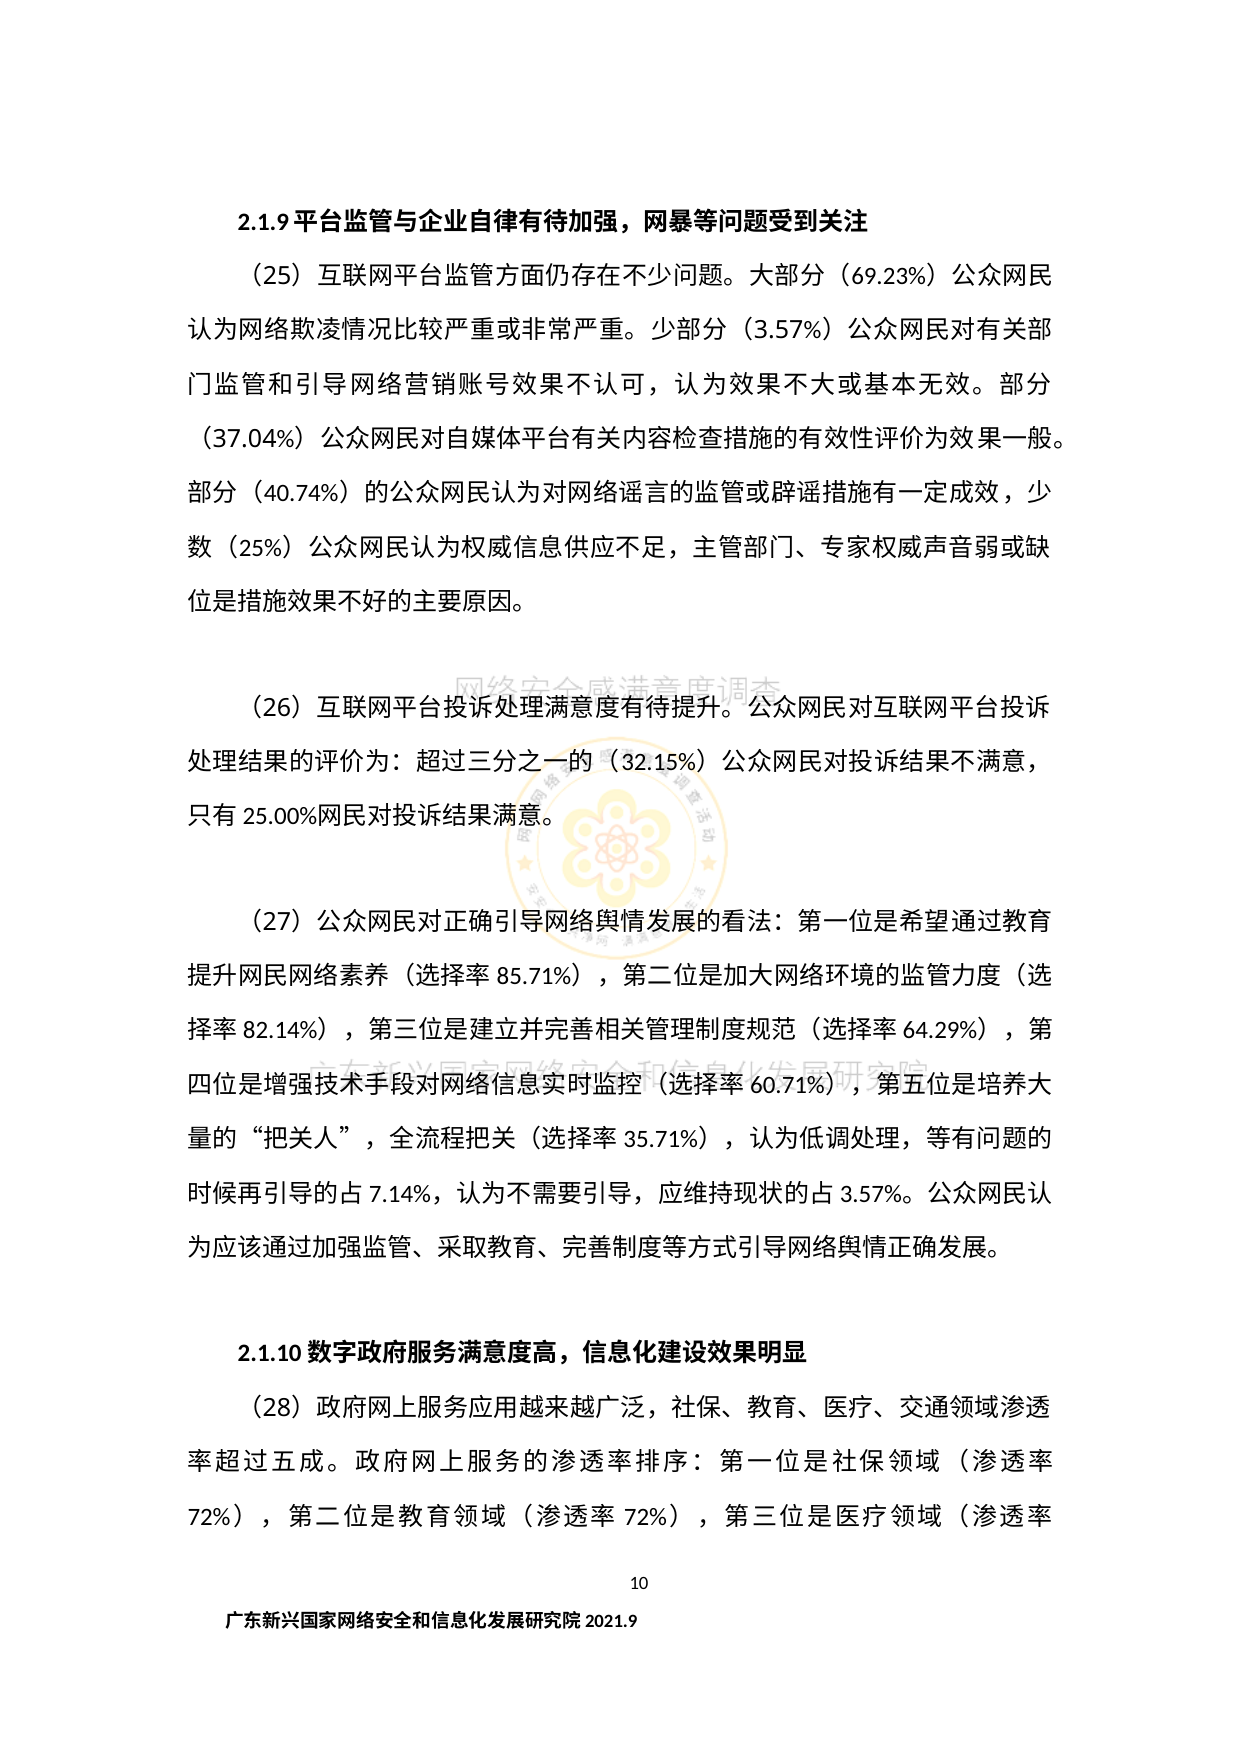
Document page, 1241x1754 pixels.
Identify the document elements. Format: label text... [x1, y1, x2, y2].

subtitle 2.1.9平台监管与企业自律有待加强，网暴等问题受到关注 [187, 201, 1053, 237]
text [187, 1387, 1053, 1532]
text （25）互联网平台监管方面仍存在不少问题。大部分（69.23%）公众网民认为网络欺凌情况比较严重或非常严重。少部分（3.57%）公众网民对有关部门监管和引导网络营销账号效果不认可，认为效果不大或基本无效。部分（37.04%）公众网民对自媒体平台有关内容检查措施的有效性评价为效果一般。部分（40.74%）的公众网民认为对网络谣言的监管或辟谣措施有一定成效，少数（25%）公众网民认为权威信息供应不足，主管部门、专家权威声音弱或缺位是措施效果不好的主要原因。 [187, 255, 1053, 618]
text （27）公众网民对正确引导网络舆情发展的看法：第一位是希望通过教育提升网民网络素养（选择率85.71%），第二位是加大网络环境的监管力度（选择率82.14%），第三位是建立并完善相关管理制度规范（选择率64.29%），第四位是增强技术手段对网络信息实时监控（选择率60.71%），第五位是培养大量的“把关人”，全流程把关（选择率35.71%），认为低调处理，等有问题的时候再引导的占7.14%，认为不需要引导，应维持现状的占3.57%。公众网民认为应该通过加强监管、采取教育、完善制度等方式引导网络舆情正确发展。 [187, 901, 1053, 1264]
subtitle 2.1.10 数字政府服务满意度高，信息化建设效果明显 [187, 1333, 1053, 1369]
text （26）互联网平台投诉处理满意度有待提升。公众网民对互联网平台投诉处理结果的评价为：超过三分之一的（32.15%）公众网民对投诉结果不满意，只有25.00%网民对投诉结果满意。 [187, 687, 1053, 832]
